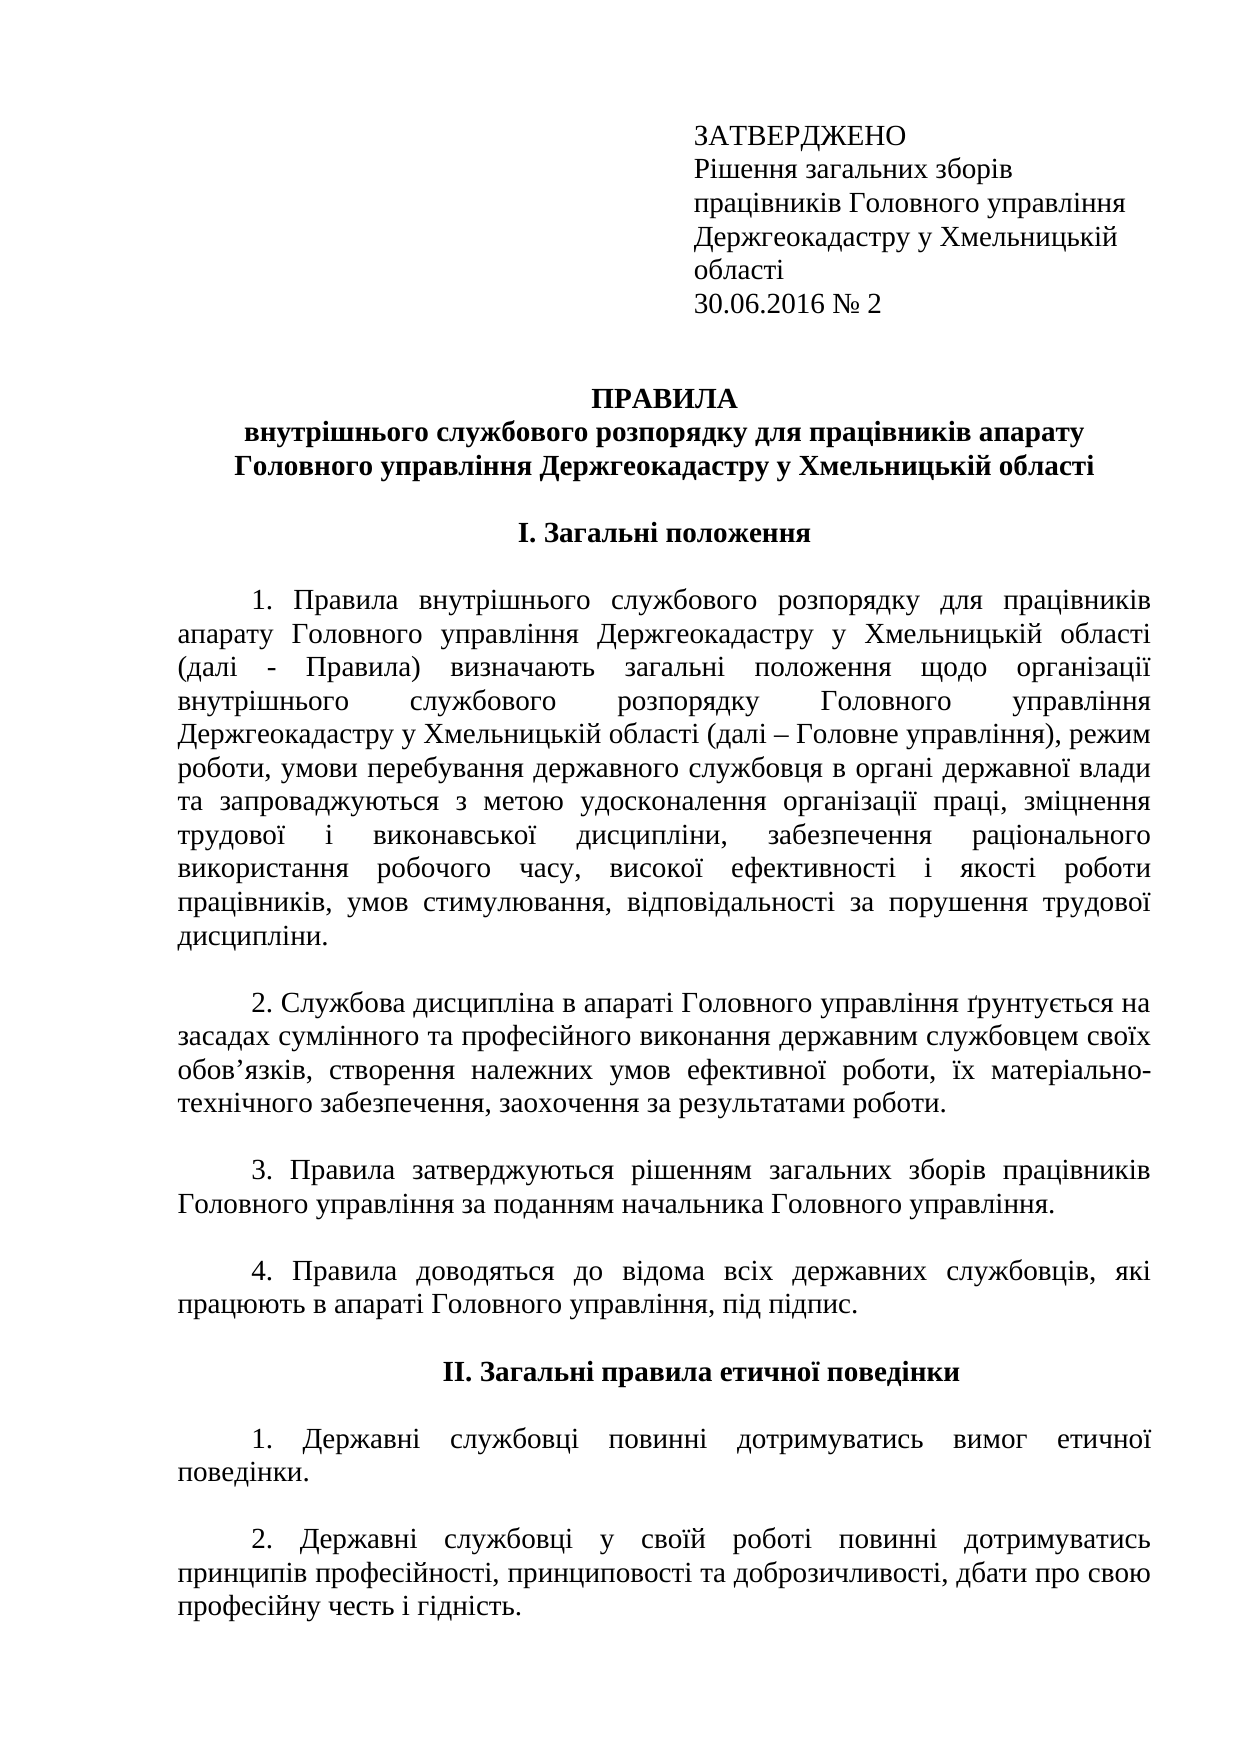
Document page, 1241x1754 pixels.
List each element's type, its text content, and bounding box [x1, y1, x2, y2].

text Держгеокадастру у Хмельницькій області [693, 219, 1152, 286]
text 2. Державні службовці у своїй роботі повинні дотримуватись принципів професійності, принциповості та доброзичливості, дбати про свою професійну честь і гідність. [177, 1521, 1152, 1622]
text ІІ. Загальні правила етичної поведінки [177, 1354, 1152, 1387]
text І. Загальні положення [177, 515, 1152, 549]
text 2. Службова дисципліна в апараті Головного управління ґрунтується на засадах сумлінного та професійного виконання державним службовцем своїх обов’язків, створення належних умов ефективної роботи, їх матеріально-технічного забезпечення, заохочення за результатами роботи. [177, 985, 1152, 1119]
text 3. Правила затверджуються рішенням загальних зборів працівників Головного управління за поданням начальника Головного управління. [177, 1152, 1152, 1219]
text 1. Правила внутрішнього службового розпорядку для працівників апарату Головного управління Держгеокадастру у Хмельницькій області (далі - Правила) визначають загальні положення щодо організації внутрішнього службового розпорядку Головного управління Держгеокадастру у Хмельницькій області (далі – Головне управління), режим роботи, умови перебування державного службовця в органі державної влади та запроваджуються з метою удосконалення організації праці, зміцнення трудової і виконавської дисципліни, забезпечення раціонального використання робочого часу, високої ефективності і якості роботи працівників, умов стимулювання, відповідальності за порушення трудової дисципліни. [177, 582, 1152, 951]
text внутрішнього службового розпорядку для працівників апарату Головного управління Держгеокадастру у Хмельницькій області [177, 414, 1152, 482]
text Рішення загальних зборів працівників Головного управління [693, 152, 1152, 219]
text 1. Державні службовці повинні дотримуватись вимог етичної поведінки. [177, 1421, 1152, 1488]
text 4. Правила доводяться до відома всіх державних службовців, які працюють в апараті Головного управління, під підпис. [177, 1253, 1152, 1320]
text ЗАТВЕРДЖЕНО [620, 118, 1152, 152]
text 30.06.2016 № 2 [693, 286, 1152, 319]
text ПРАВИЛА [177, 381, 1152, 414]
